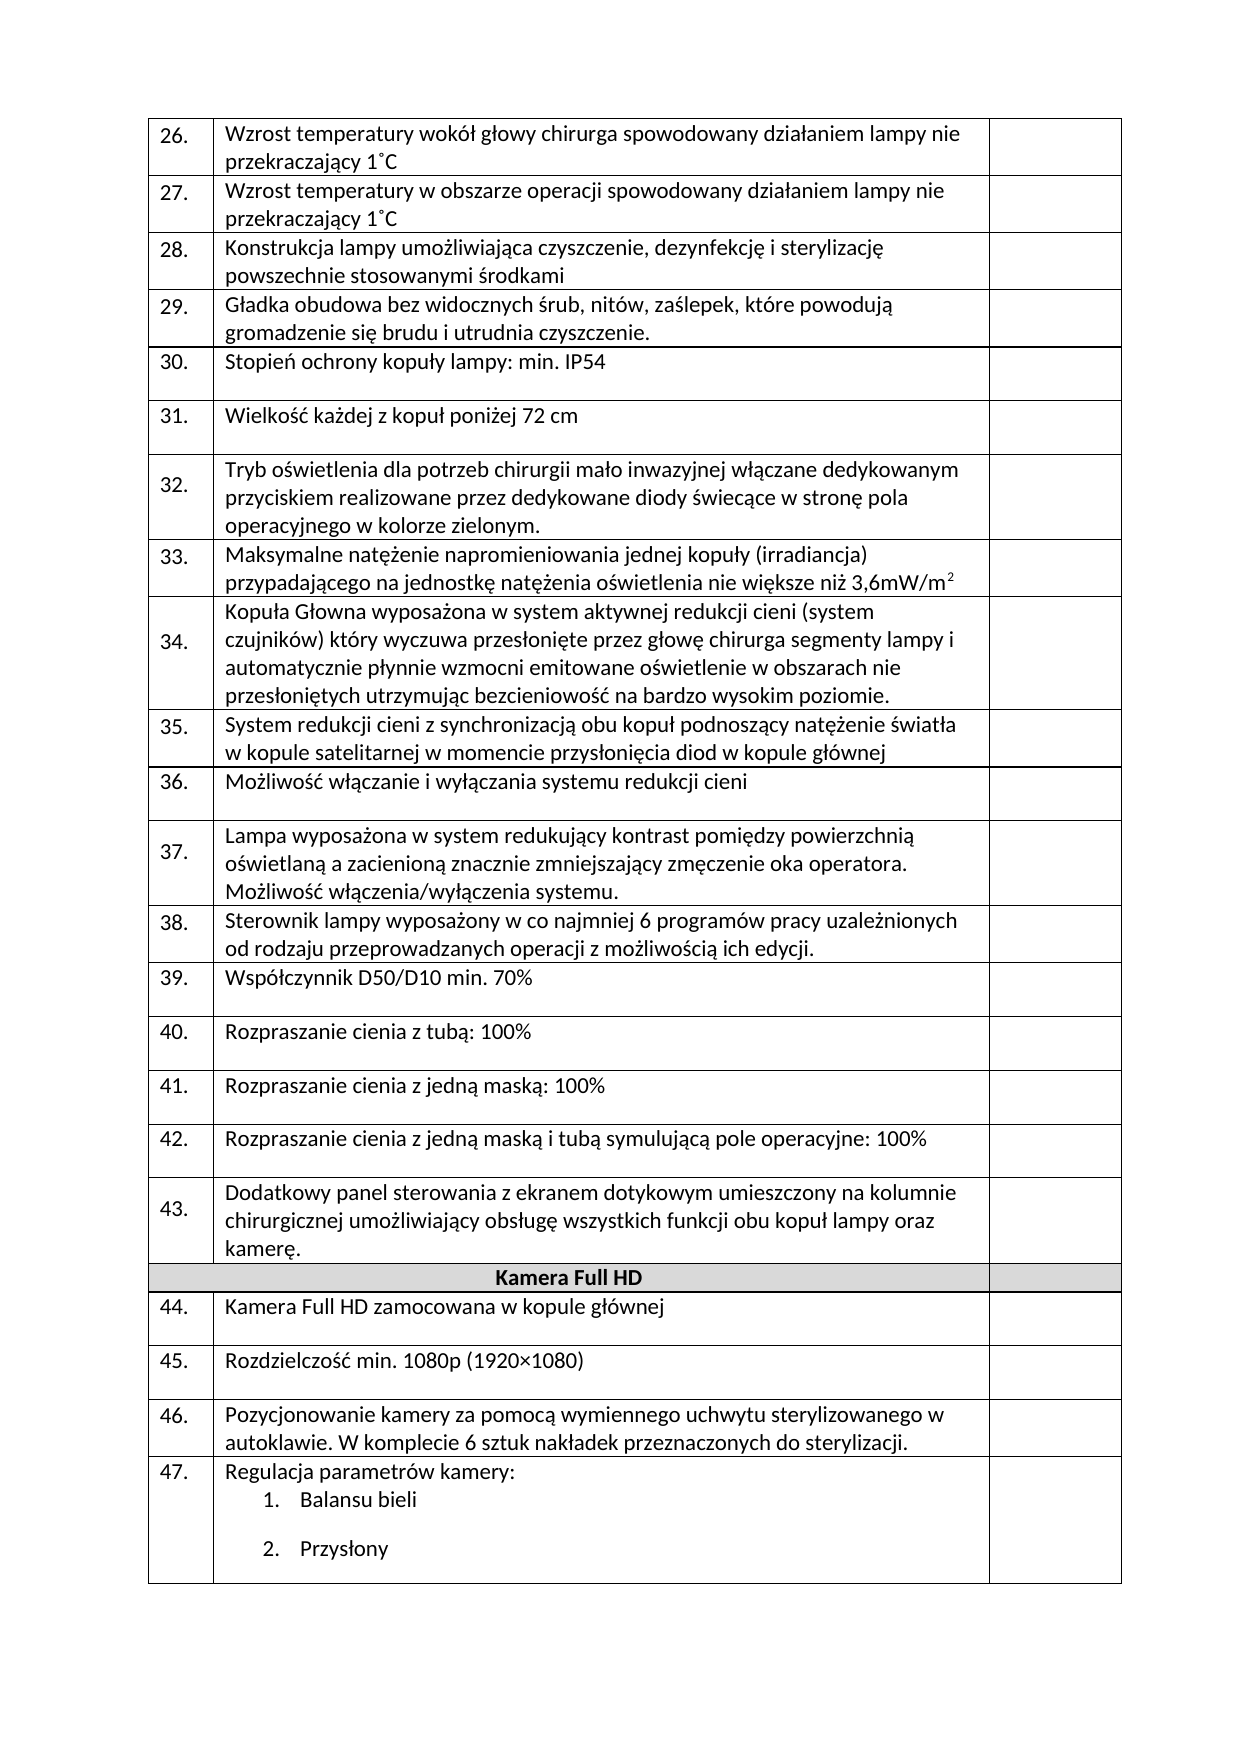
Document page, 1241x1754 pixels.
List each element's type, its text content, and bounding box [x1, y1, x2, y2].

table_cell [149, 906, 213, 962]
table_cell [149, 119, 213, 175]
table_cell [149, 290, 213, 346]
table_cell Możliwość włączanie i wyłączania systemu redukcji cieni [214, 768, 989, 820]
table_cell Rozpraszanie cienia z jedną maską i tubą symulującą pole operacyjne: 100% [214, 1125, 989, 1177]
table_cell [149, 455, 213, 539]
table_cell [990, 1293, 1121, 1345]
table_cell [990, 1178, 1121, 1262]
table_cell Kamera Full HD [149, 1264, 989, 1291]
table_cell [149, 1457, 213, 1583]
table_cell [990, 401, 1121, 454]
table_cell [990, 963, 1121, 1016]
table_cell Lampa wyposażona w system redukujący kontrast pomiędzy powierzchnią oświetlaną a zacienioną znacznie zmniejszający zmęczenie oka operatora. Możliwość włączenia/wyłączenia systemu. [214, 821, 989, 905]
table_cell [990, 1264, 1121, 1291]
table_cell [990, 906, 1121, 962]
table_cell [149, 348, 213, 400]
table_cell [990, 233, 1121, 289]
table_cell [990, 1071, 1121, 1123]
table_cell [990, 1457, 1121, 1583]
table_cell Sterownik lampy wyposażony w co najmniej 6 programów pracy uzależnionych od rodzaju przeprowadzanych operacji z możliwością ich edycji. [214, 906, 989, 962]
table_cell [990, 1400, 1121, 1456]
table_cell Dodatkowy panel sterowania z ekranem dotykowym umieszczony na kolumnie chirurgicznej umożliwiający obsługę wszystkich funkcji obu kopuł lampy oraz kamerę. [214, 1178, 989, 1262]
table_cell System redukcji cieni z synchronizacją obu kopuł podnoszący natężenie światła w kopule satelitarnej w momencie przysłonięcia diod w kopule głównej [214, 710, 989, 766]
table_cell [990, 290, 1121, 346]
table_cell [990, 348, 1121, 400]
table_cell [149, 233, 213, 289]
table_cell Wzrost temperatury w obszarze operacji spowodowany działaniem lampy nie przekraczający 1˚C [214, 176, 989, 232]
table_cell Tryb oświetlenia dla potrzeb chirurgii mało inwazyjnej włączane dedykowanym przyciskiem realizowane przez dedykowane diody świecące w stronę pola operacyjnego w kolorze zielonym. [214, 455, 989, 539]
table_cell [149, 1125, 213, 1177]
table_cell [990, 710, 1121, 766]
table_cell [149, 1071, 213, 1123]
table_cell Pozycjonowanie kamery za pomocą wymiennego uchwytu sterylizowanego w autoklawie. W komplecie 6 sztuk nakładek przeznaczonych do sterylizacji. [214, 1400, 989, 1456]
table_cell Wielkość każdej z kopuł poniżej 72 cm [214, 401, 989, 454]
table_cell [149, 1346, 213, 1399]
table_cell Stopień ochrony kopuły lampy: min. IP54 [214, 348, 989, 400]
table_cell [149, 963, 213, 1016]
table_cell [990, 1125, 1121, 1177]
table_cell [990, 821, 1121, 905]
table_cell Maksymalne natężenie napromieniowania jednej kopuły (irradiancja) przypadającego na jednostkę natężenia oświetlenia nie większe niż 3,6mW/m2 [214, 540, 989, 596]
table_cell [990, 540, 1121, 596]
table_cell Współczynnik D50/D10 min. 70% [214, 963, 989, 1016]
table_cell [990, 597, 1121, 709]
table_cell [149, 821, 213, 905]
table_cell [214, 1457, 989, 1583]
table_cell Kopuła Głowna wyposażona w system aktywnej redukcji cieni (system czujników) który wyczuwa przesłonięte przez głowę chirurga segmenty lampy i automatycznie płynnie wzmocni emitowane oświetlenie w obszarach nie przesłoniętych utrzymując bezcieniowość na bardzo wysokim poziomie. [214, 597, 989, 709]
table_cell [149, 1400, 213, 1456]
table_cell [149, 768, 213, 820]
table_cell [990, 1346, 1121, 1399]
table_cell [149, 401, 213, 454]
table_cell [149, 597, 213, 709]
table_cell [149, 540, 213, 596]
table_cell Gładka obudowa bez widocznych śrub, nitów, zaślepek, które powodują gromadzenie się brudu i utrudnia czyszczenie. [214, 290, 989, 346]
table_cell [990, 455, 1121, 539]
table_cell [990, 768, 1121, 820]
table_cell Wzrost temperatury wokół głowy chirurga spowodowany działaniem lampy nie przekraczający 1˚C [214, 119, 989, 175]
table_cell [990, 176, 1121, 232]
table_cell [149, 1293, 213, 1345]
table_cell Konstrukcja lampy umożliwiająca czyszczenie, dezynfekcję i sterylizację powszechnie stosowanymi środkami [214, 233, 989, 289]
table_cell [990, 119, 1121, 175]
table_cell Rozpraszanie cienia z tubą: 100% [214, 1017, 989, 1070]
table_cell [149, 176, 213, 232]
table_cell [149, 1178, 213, 1262]
table_cell [149, 710, 213, 766]
table_cell [990, 1017, 1121, 1070]
table_cell [149, 1017, 213, 1070]
table_cell Rozpraszanie cienia z jedną maską: 100% [214, 1071, 989, 1123]
table_cell Kamera Full HD zamocowana w kopule głównej [214, 1293, 989, 1345]
table_cell Rozdzielczość min. 1080p (1920×1080) [214, 1346, 989, 1399]
